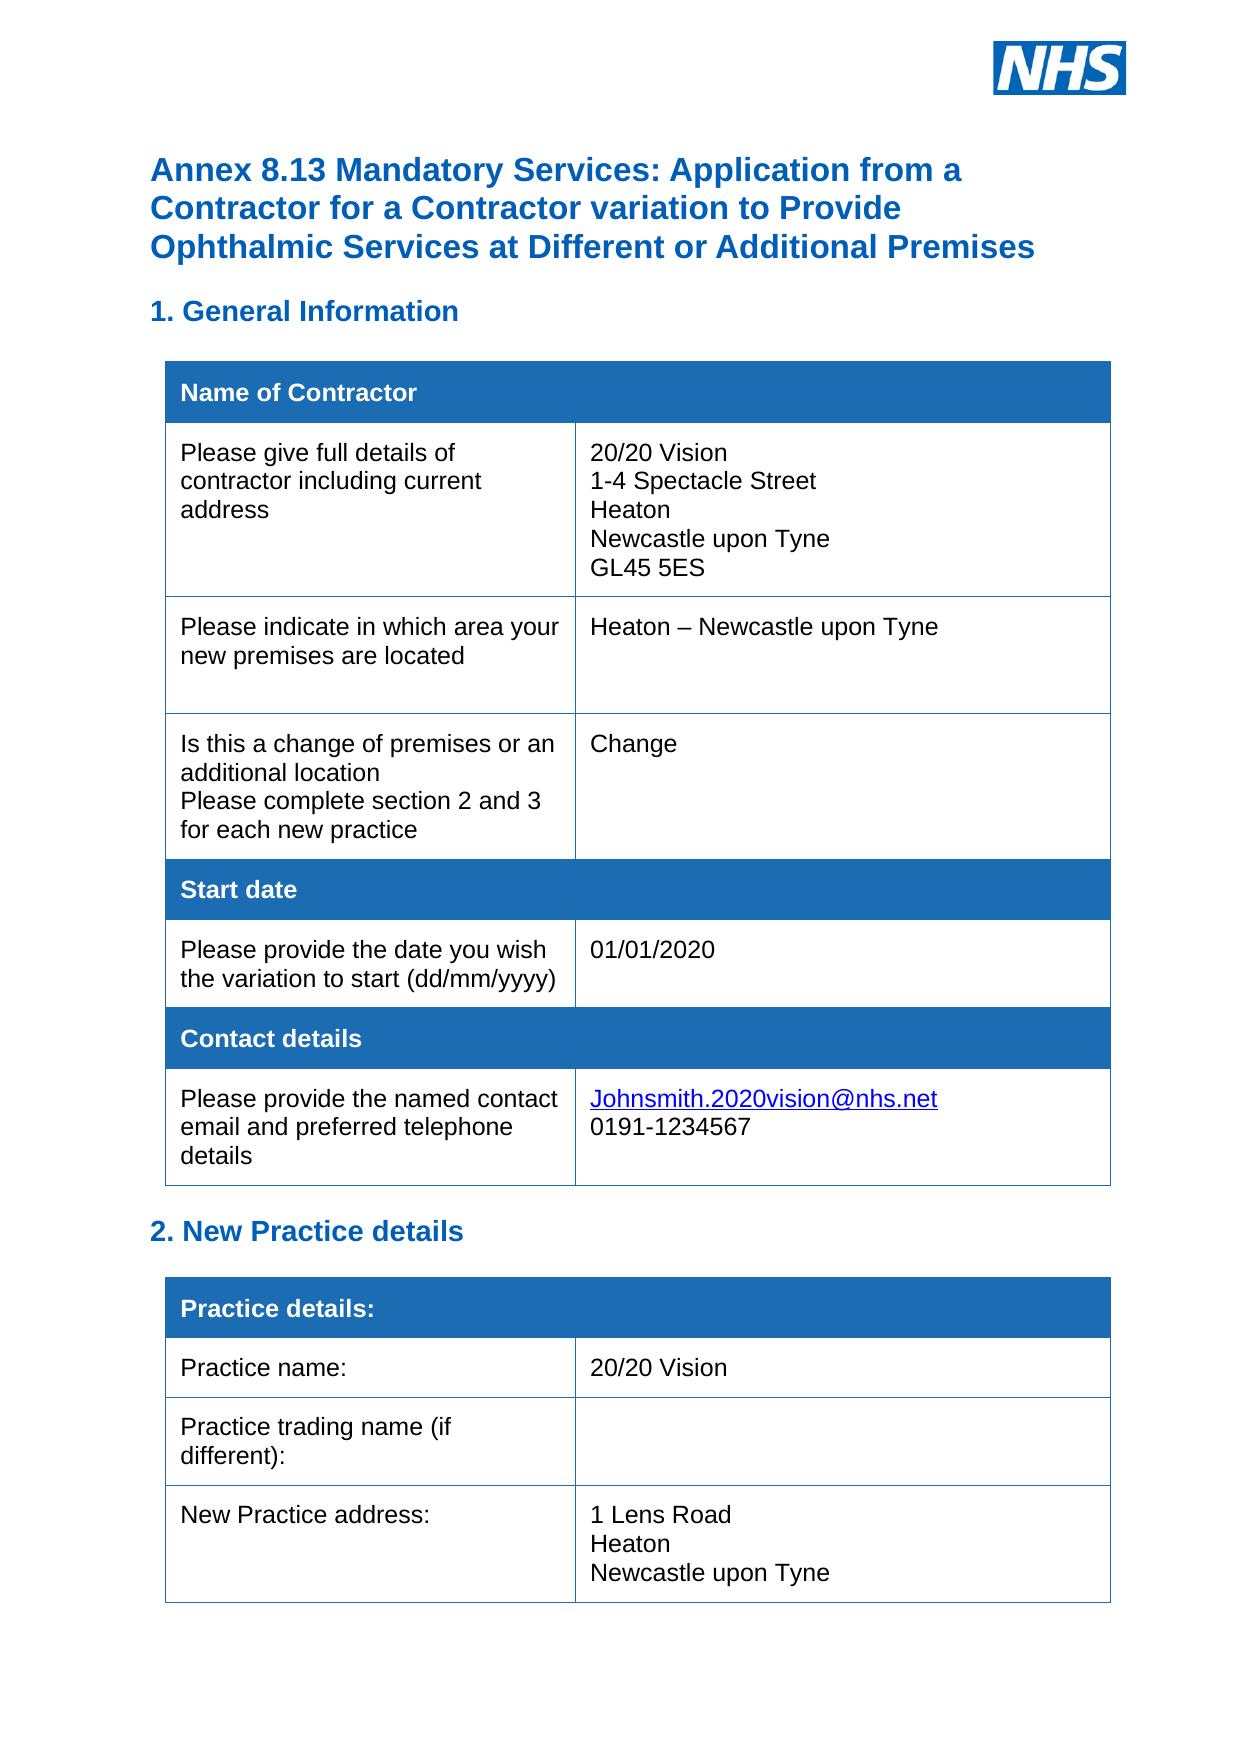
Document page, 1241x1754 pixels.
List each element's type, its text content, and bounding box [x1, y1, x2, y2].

table_cell Change [576, 714, 1110, 858]
subtitle Annex 8.13 Mandatory Services: Application from a Contractor for a Contractor variation to Provide Ophthalmic Services at Different or Additional Premises [150, 150, 1090, 265]
table_cell Contact details [166, 1008, 1110, 1068]
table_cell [576, 1486, 1110, 1602]
table_cell Is this a change of premises or an additional location Please complete section 2 and 3 for each new practice [166, 714, 575, 858]
text 1. General Information [150, 294, 1090, 328]
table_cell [166, 1486, 575, 1602]
table_cell 20/20 Vision 1-4 Spectacle Street Heaton Newcastle upon Tyne GL45 5ES [576, 423, 1110, 596]
table_cell 01/01/2020 [576, 920, 1110, 1007]
table_cell Johnsmith.2020vision@nhs.net 0191-1234567 [576, 1069, 1110, 1184]
table_cell [576, 1398, 1110, 1485]
table_cell Practice name: [166, 1338, 575, 1397]
table_cell Please indicate in which area your new premises are located [166, 597, 575, 713]
table_cell Practice trading name (if different): [166, 1398, 575, 1485]
text 2. New Practice details [150, 1214, 1090, 1248]
picture [993, 41, 1127, 95]
table_cell 20/20 Vision [576, 1338, 1110, 1397]
table_cell Please provide the date you wish the variation to start (dd/mm/yyyy) [166, 920, 575, 1007]
table_cell Heaton – Newcastle upon Tyne [576, 597, 1110, 713]
table_header Practice details: [166, 1278, 1110, 1337]
table_cell Please give full details of contractor including current address [166, 423, 575, 596]
table_header Name of Contractor [166, 362, 1110, 422]
table_cell Start date [166, 860, 1110, 919]
table_cell Please provide the named contact email and preferred telephone details [166, 1069, 575, 1184]
